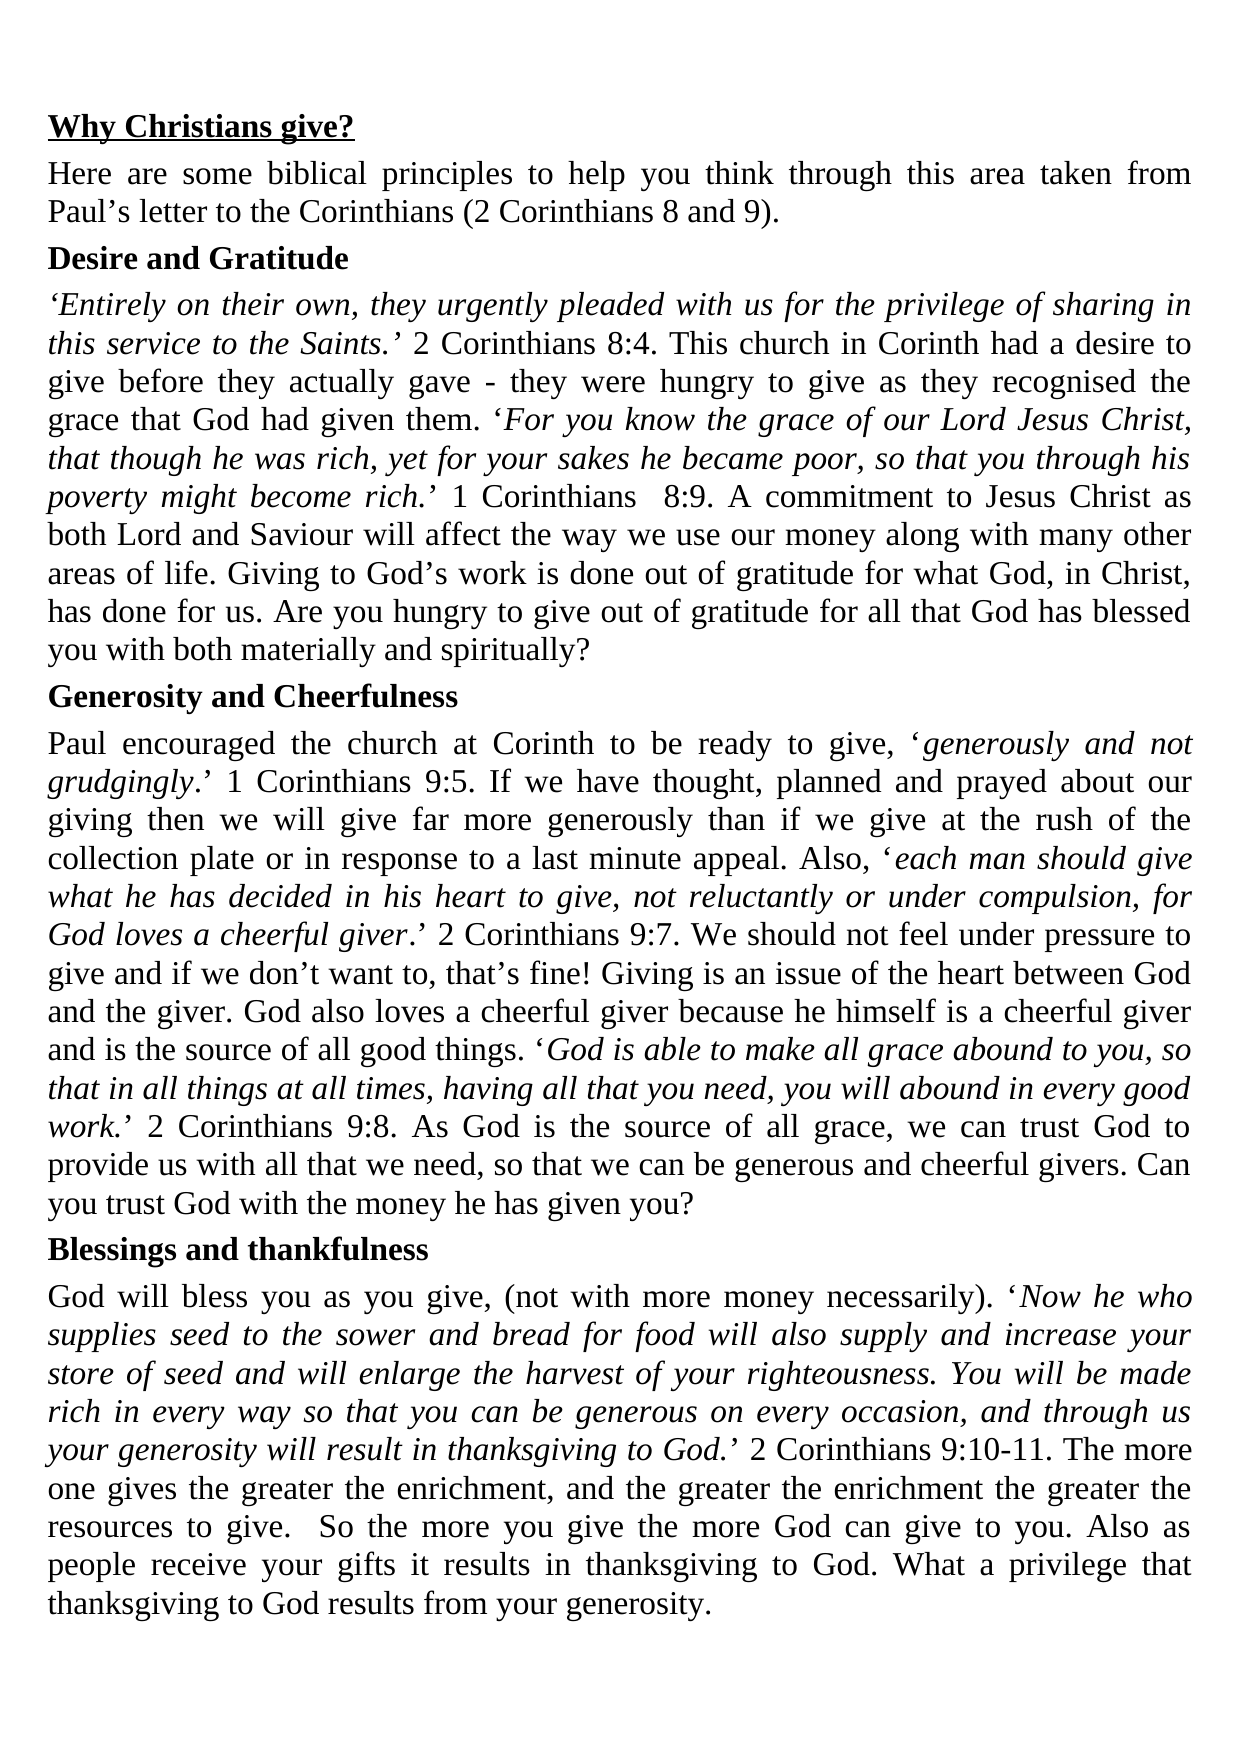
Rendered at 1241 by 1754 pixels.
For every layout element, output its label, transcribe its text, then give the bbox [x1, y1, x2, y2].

text Paul encouraged the church at Corinth to be ready to give, ‘generously and not grudgingly.’ 1 Corinthians 9:5. If we have thought, planned and prayed about our giving then we will give far more generously than if we give at the rush of the collection plate or in response to a last minute appeal. Also, ‘each man should give what he has decided in his heart to give, not reluctantly or under compulsion, for God loves a cheerful giver.’ 2 Corinthians 9:7. We should not feel under pressure to give and if we don’t want to, that’s fine! Giving is an issue of the heart between God and the giver. God also loves a cheerful giver because he himself is a cheerful giver and is the source of all good things. ‘God is able to make all grace abound to you, so that in all things at all times, having all that you need, you will abound in every good work.’ 2 Corinthians 9:8. As God is the source of all grace, we can trust God to provide us with all that we need, so that we can be generous and cheerful givers. Can you trust God with the money he has given you? [47, 723, 1193, 1221]
subtitle Why Christians give? [47, 106, 1193, 144]
text Here are some biblical principles to help you think through this area taken from Paul’s letter to the Corinthians (2 Corinthians 8 and 9). [47, 153, 1193, 229]
subtitle Blessings and thankfulness [47, 1229, 1193, 1268]
text ‘Entirely on their own, they urgently pleaded with us for the privilege of sharing in this service to the Saints.’ 2 Corinthians 8:4. This church in Corinth had a desire to give before they actually gave - they were hungry to give as they recognised the grace that God had given them. ‘For you know the grace of our Lord Jesus Christ, that though he was rich, yet for your sakes he became poor, so that you through his poverty might become rich.’ 1 Corinthians 8:9. A commitment to Jesus Christ as both Lord and Saviour will affect the way we use our money along with many other areas of life. Giving to God’s work is done out of gratitude for what God, in Christ, has done for us. Are you hungry to give out of gratitude for all that God has blessed you with both materially and spiritually? [47, 284, 1193, 668]
text God will bless you as you give, (not with more money necessarily). ‘Now he who supplies seed to the sower and bread for food will also supply and increase your store of seed and will enlarge the harvest of your righteousness. You will be made rich in every way so that you can be generous on every occasion, and through us your generosity will result in thanksgiving to God.’ 2 Corinthians 9:10-11. The more one gives the greater the enrichment, and the greater the enrichment the greater the resources to give. So the more you give the more God can give to you. Also as people receive your gifts it results in thanksgiving to God. What a privilege that thanksgiving to God results from your generosity. [47, 1276, 1193, 1621]
subtitle Desire and Gratitude [47, 238, 1193, 276]
subtitle Generosity and Cheerfulness [47, 676, 1193, 714]
